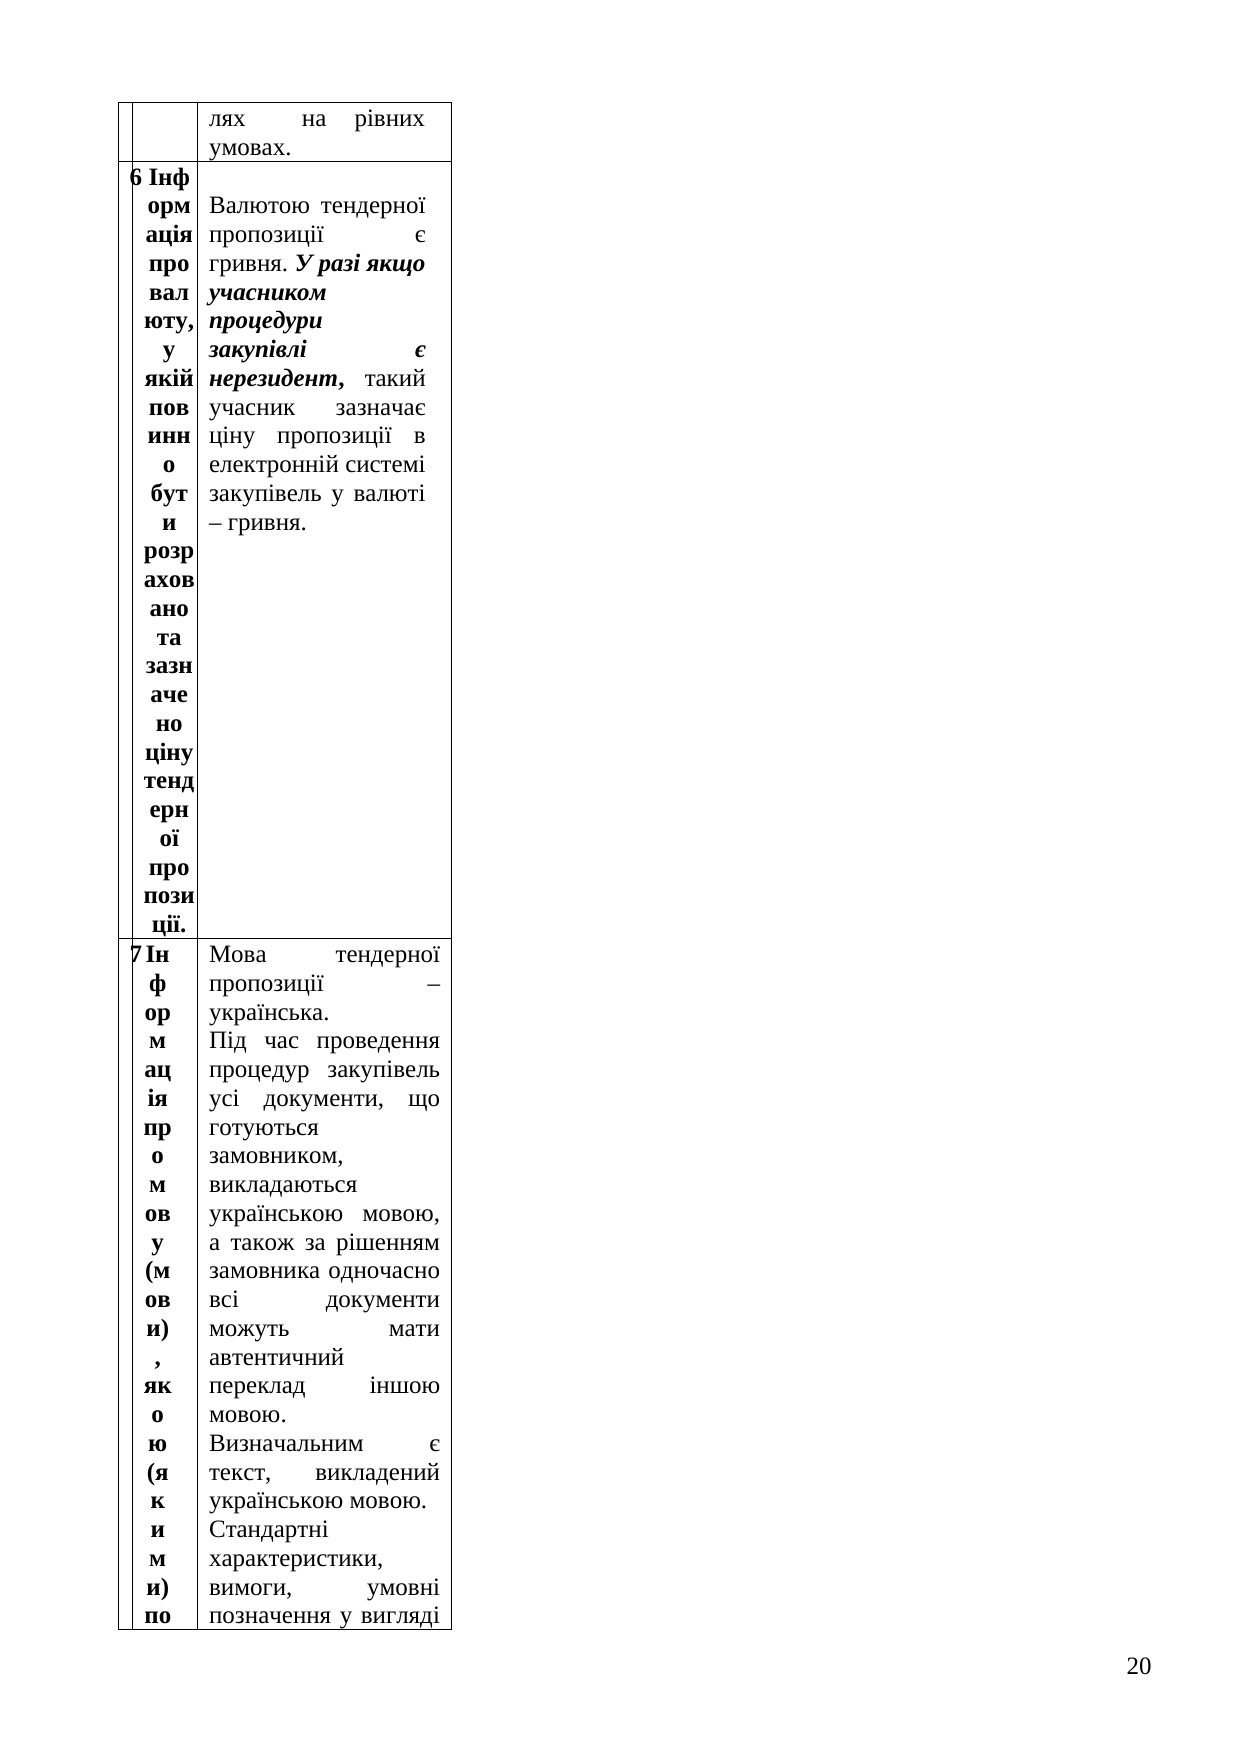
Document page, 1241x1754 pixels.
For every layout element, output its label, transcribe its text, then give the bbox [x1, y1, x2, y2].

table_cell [198, 939, 451, 1629]
table_cell Валютою тендерної пропозиції є гривня. У разі якщо учасником процедури закупівлі є нерезидент, такий учасник зазначає ціну пропозиції в електронній системі закупівель у валюті – гривня. [198, 162, 451, 938]
table_cell Інформація про валюту, у якій повинно бути розраховано та зазначено ціну тендерної пропозиції. [133, 162, 197, 938]
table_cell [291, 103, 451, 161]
table_cell 6 [119, 162, 132, 938]
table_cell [133, 939, 197, 1629]
table_cell 5 [119, 103, 132, 161]
table_cell 7 [119, 939, 132, 1629]
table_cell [133, 103, 197, 161]
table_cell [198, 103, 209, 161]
